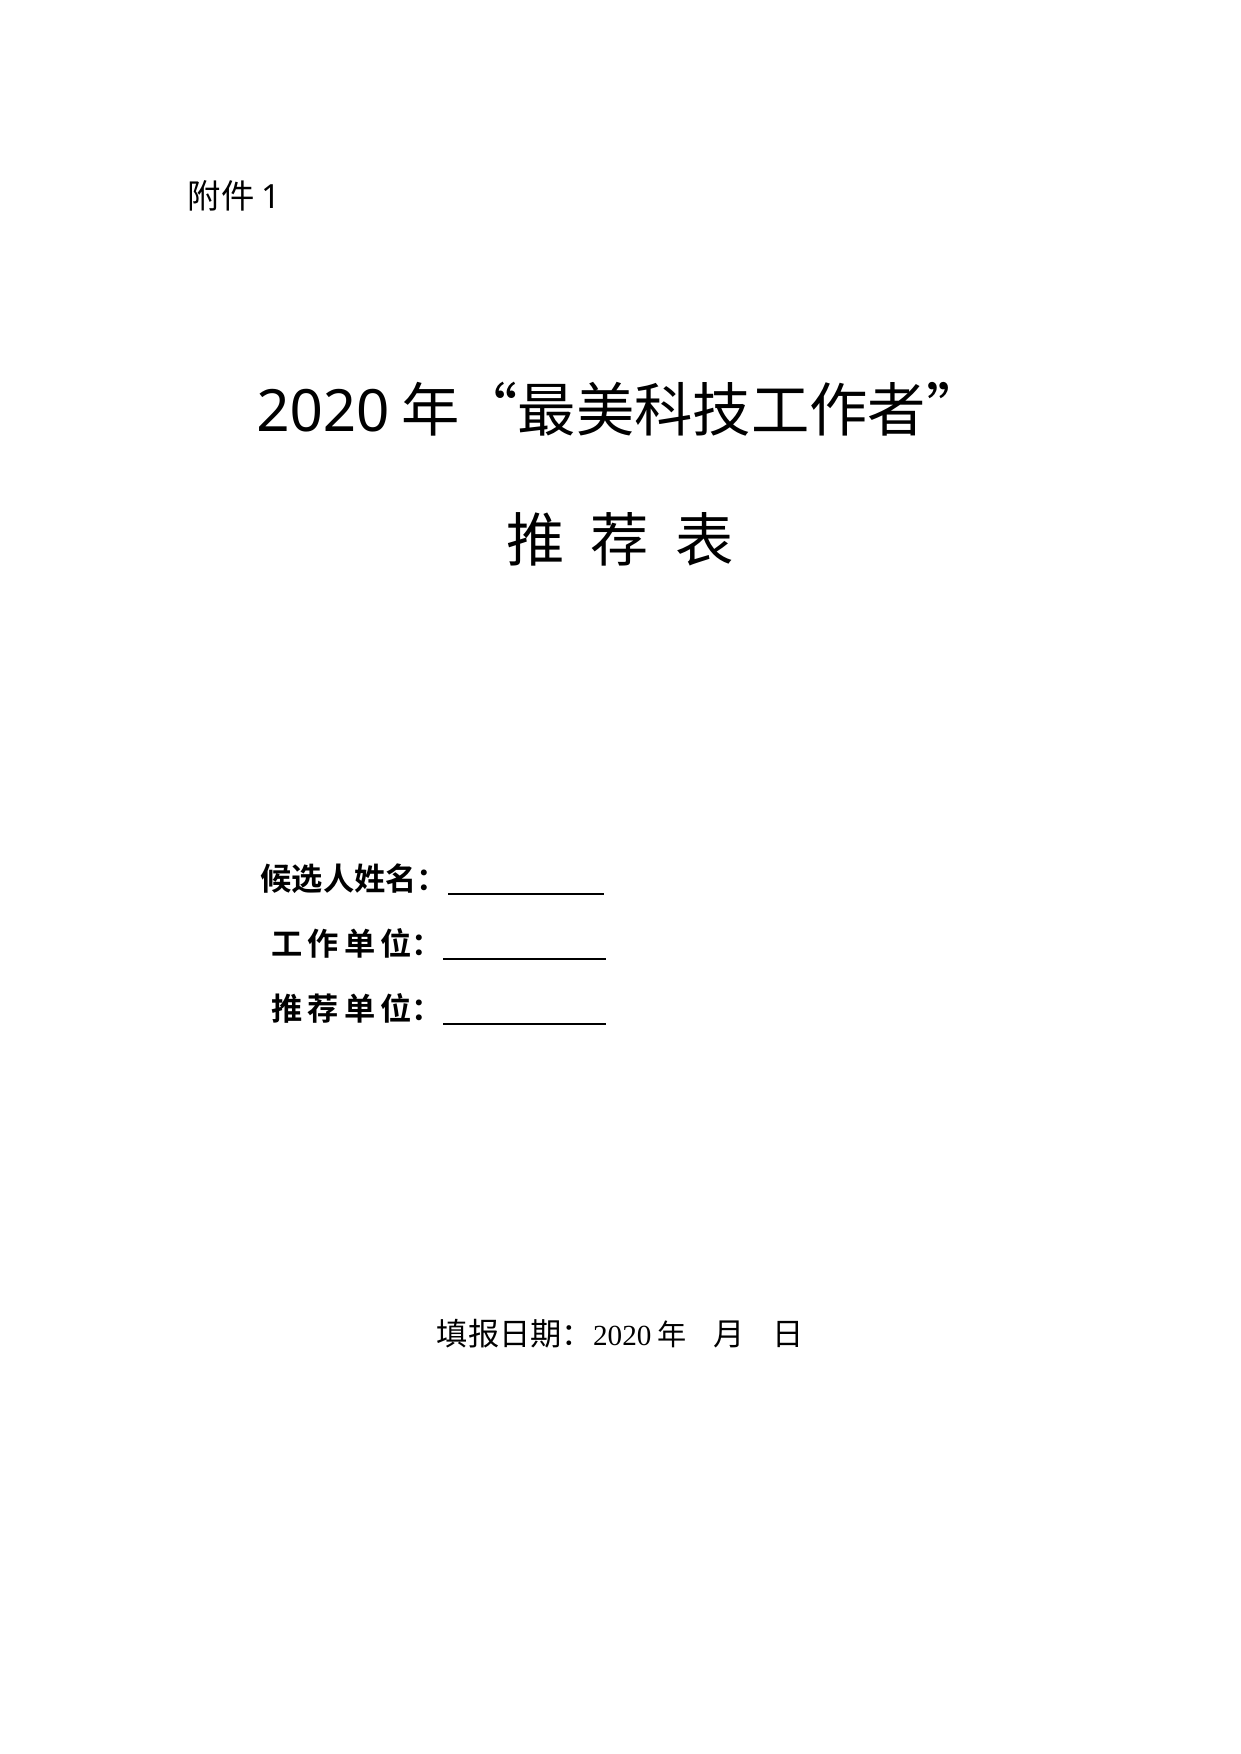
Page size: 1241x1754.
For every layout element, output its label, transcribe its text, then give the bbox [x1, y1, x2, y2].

text 推 荐 表 [187, 487, 1053, 584]
text 附件1 [187, 162, 1053, 227]
text 工作单位： [187, 909, 1053, 974]
text 候选人姓名： [187, 844, 1053, 909]
text 填报日期：2020年 月 日 [187, 1299, 1053, 1364]
text 2020年“最美科技工作者” [187, 357, 1053, 454]
text 推荐单位： [187, 974, 1053, 1039]
